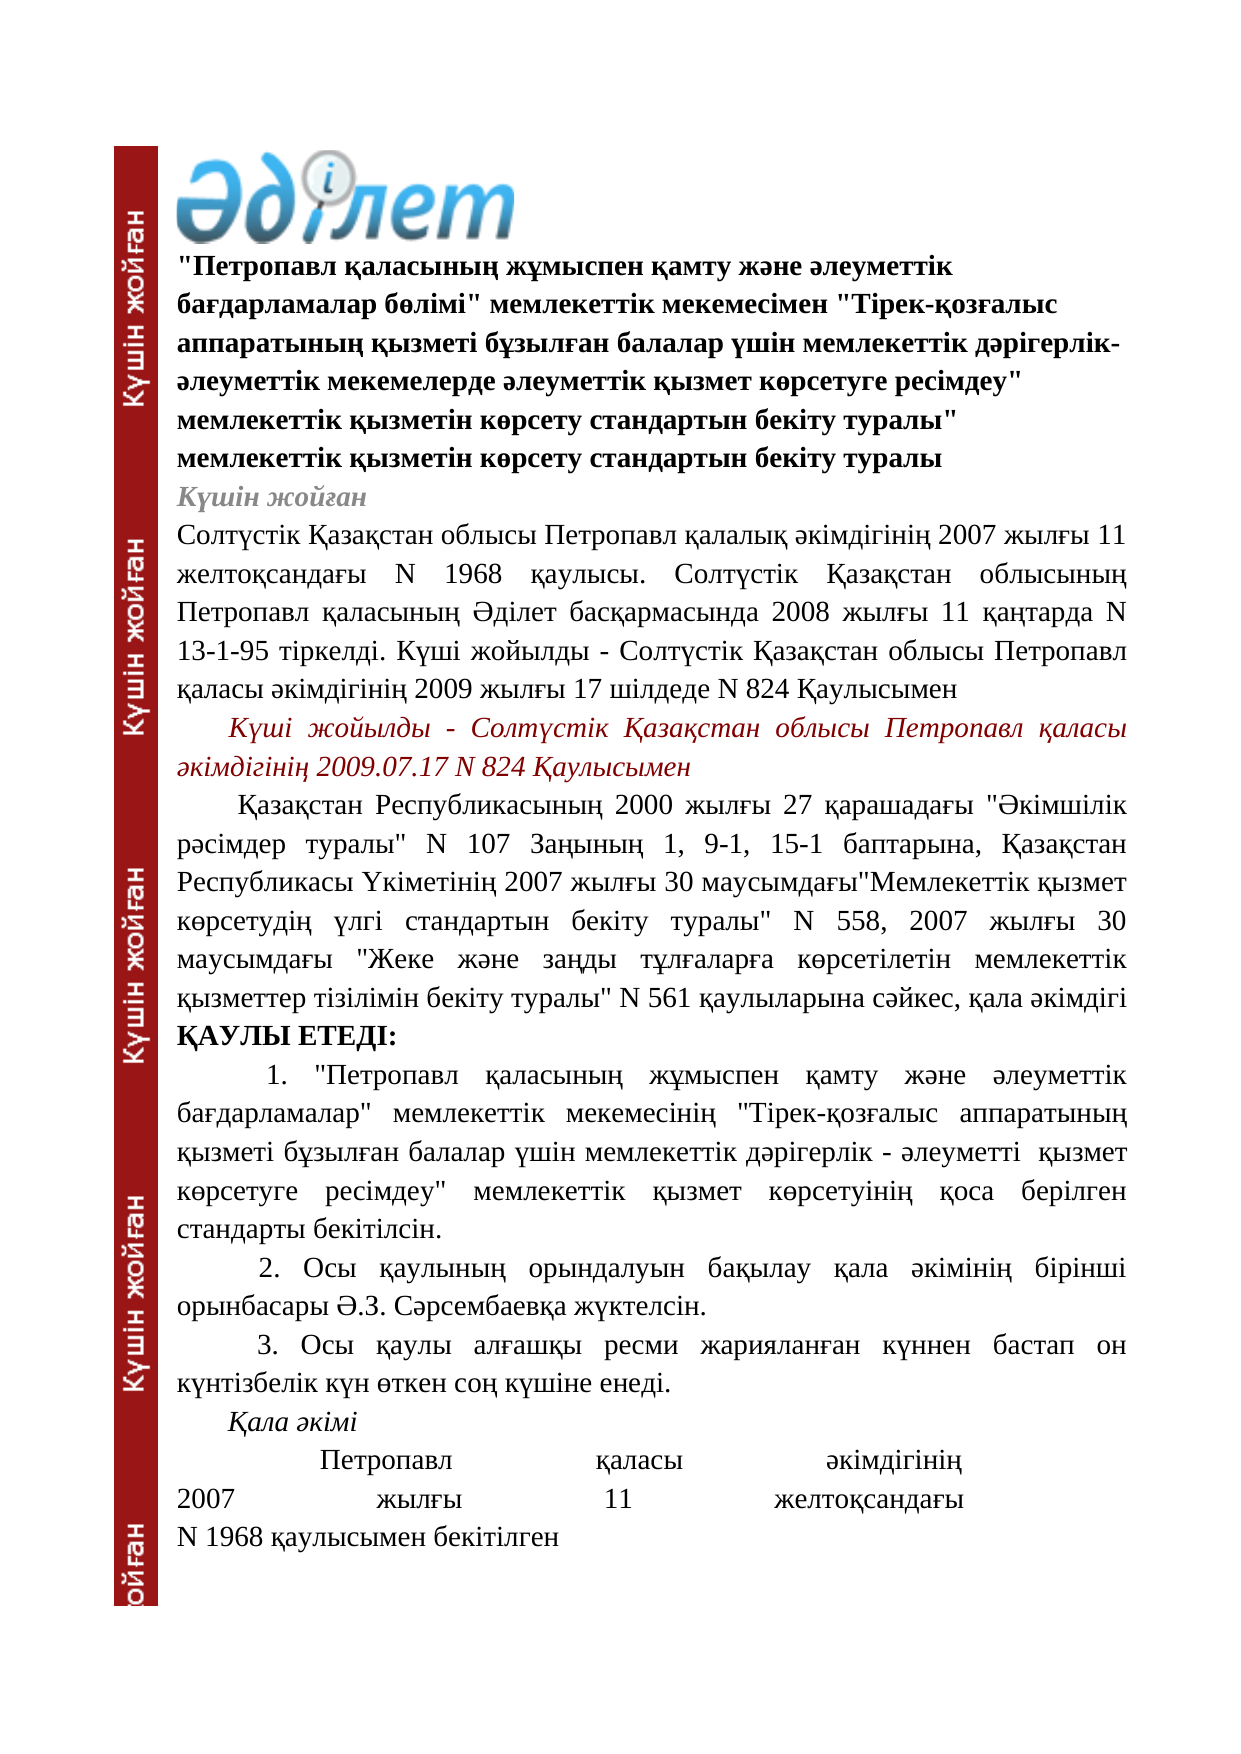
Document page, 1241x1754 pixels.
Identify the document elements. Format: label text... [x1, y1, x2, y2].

text Солтүстік Қазақстан облысы Петропавл қалалық әкімдігінің 2007 жылғы 11 желтоқсандағы N 1968 қаулысы. Солтүстік Қазақстан облысының Петропавл қаласының Әділет басқармасында 2008 жылғы 11 қаңтарда N 13-1-95 тіркелді. Күші жойылды - Солтүстік Қазақстан облысы Петропавл қаласы әкімдігінің 2009 жылғы 17 шілдеде N 824 Қаулысымен [112, 517, 1128, 705]
text Қала әкімі [112, 1404, 1128, 1437]
text 2. Осы қаулының орындалуын бақылау қала әкімінің бірінші орынбасары Ә.З. Сәрсембаевқа жүктелсін. [112, 1250, 1128, 1322]
picture [114, 1052, 158, 1057]
picture [114, 1322, 158, 1327]
text Қазақстан Республикасының 2000 жылғы 27 қарашадағы "Әкімшілік рәсімдер туралы" N 107 Заңының 1, 9-1, 15-1 баптарына, Қазақстан Республикасы Үкіметінің 2007 жылғы 30 маусымдағы"Мемлекеттік қызмет көрсетудің үлгі стандартын бекіту туралы" N 558, 2007 жылғы 30 маусымдағы "Жеке және заңды тұлғаларға көрсетілетін мемлекеттік қызметтер тізілімін бекіту туралы" N 561 қаулыларына сәйкес, қала әкімдігі ҚАУЛЫ ЕТЕДІ: [112, 787, 1128, 1052]
picture [114, 1437, 158, 1442]
picture [176, 150, 515, 244]
picture [114, 1553, 158, 1606]
text Күшін жойған [112, 479, 1128, 512]
picture [114, 1399, 158, 1404]
text Петропавл қаласы әкімдігінің 2007 жылғы 11 желтоқсандағы N 1968 қаулысымен бекітілген [112, 1442, 1128, 1553]
picture [114, 512, 158, 517]
text 3. Осы қаулы алғашқы ресми жарияланған күннен бастап он күнтізбелік күн өткен соң күшіне енеді. [112, 1327, 1128, 1399]
picture [114, 146, 158, 248]
picture [114, 782, 158, 787]
text 1. "Петропавл қаласының жұмыспен қамту және әлеуметтік бағдарламалар" мемлекеттік мекемесінің "Тірек-қозғалыс аппаратының қызметі бұзылған балалар үшін мемлекеттік дәрігерлік - әлеуметті қызмет көрсетуге ресімдеу" мемлекеттік қызмет көрсетуінің қоса берілген стандарты бекітілсін. [112, 1057, 1128, 1245]
picture [114, 705, 158, 710]
text Күші жойылды - Солтүстік Қазақстан облысы Петропавл қаласы әкімдігінің 2009.07.17 N 824 Қаулысымен [112, 710, 1128, 782]
text "Петропавл қаласының жұмыспен қамту және әлеуметтік бағдарламалар бөлімі" мемлекеттік мекемесімен "Тірек-қозғалыс аппаратының қызметі бұзылған балалар үшін мемлекеттік дәрігерлік-әлеуметтік мекемелерде әлеуметтік қызмет көрсетуге ресімдеу" мемлекеттік қызметін көрсету стандартын бекіту туралы" мемлекеттік қызметін көрсету стандартын бекіту туралы [112, 248, 1128, 474]
picture [114, 1245, 158, 1250]
picture [114, 474, 158, 479]
